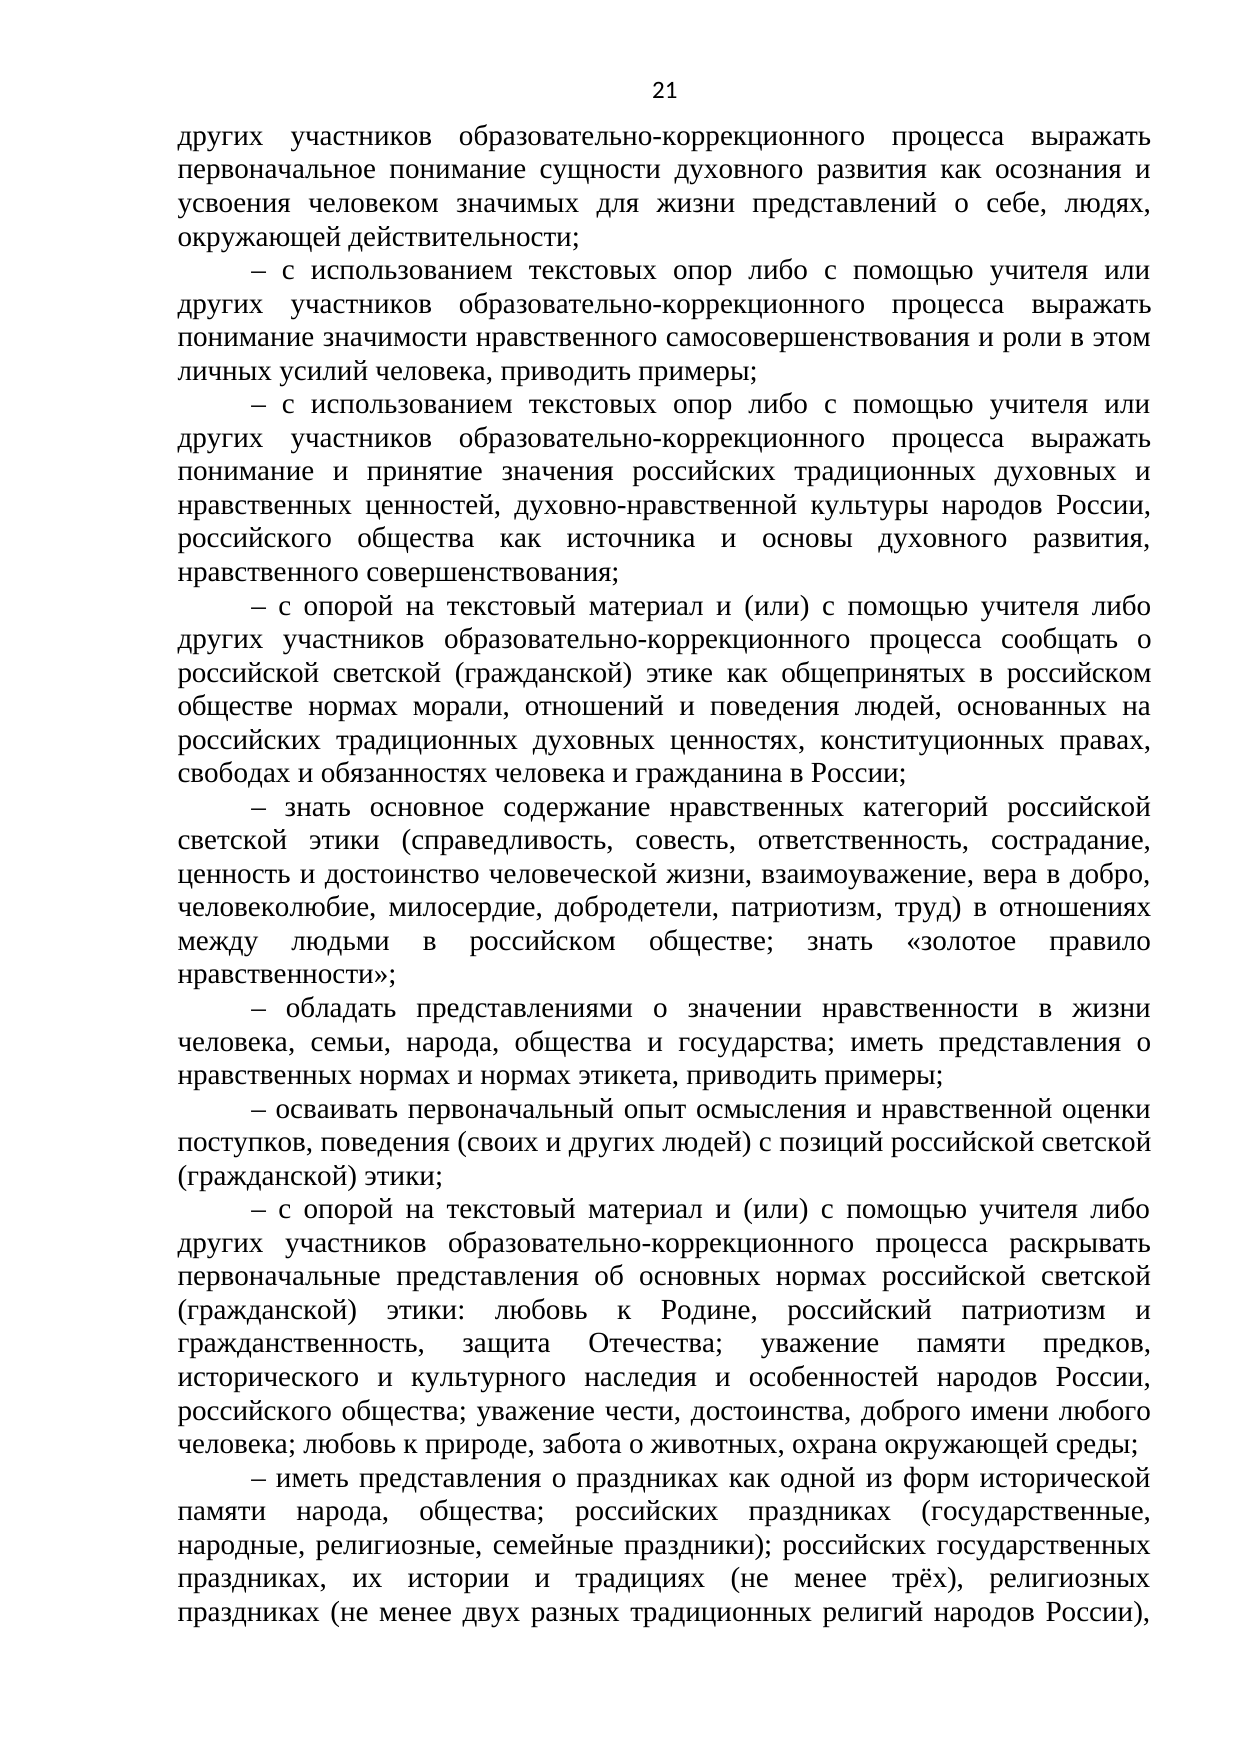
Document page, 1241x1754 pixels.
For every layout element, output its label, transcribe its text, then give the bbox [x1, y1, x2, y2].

text – с опорой на текстовый материал и (или) с помощью учителя либо других участников образовательно-коррекционного процесса сообщать о российской светской (гражданской) этике как общепринятых в российском обществе нормах морали, отношений и поведения людей, основанных на российских традиционных духовных ценностях, конституционных правах, свободах и обязанностях человека и гражданина в России; [177, 588, 1152, 789]
text – обладать представлениями о значении нравственности в жизни человека, семьи, народа, общества и государства; иметь представления о нравственных нормах и нормах этикета, приводить примеры; [177, 990, 1152, 1091]
text – знать основное содержание нравственных категорий российской светской этики (справедливость, совесть, ответственность, сострадание, ценность и достоинство человеческой жизни, взаимоуважение, вера в добро, человеколюбие, милосердие, добродетели, патриотизм, труд) в отношениях между людьми в российском обществе; знать «золотое правило нравственности»; [177, 789, 1152, 990]
text – с опорой на текстовый материал и (или) с помощью учителя либо других участников образовательно-коррекционного процесса раскрывать первоначальные представления об основных нормах российской светской (гражданской) этики: любовь к Родине, российский патриотизм и гражданственность, защита Отечества; уважение памяти предков, исторического и культурного наследия и особенностей народов России, российского общества; уважение чести, достоинства, доброго имени любого человека; любовь к природе, забота о животных, охрана окружающей среды; [177, 1191, 1152, 1460]
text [177, 118, 1152, 252]
text – с использованием текстовых опор либо с помощью учителя или других участников образовательно-коррекционного процесса выражать понимание значимости нравственного самосовершенствования и роли в этом личных усилий человека, приводить примеры; [177, 252, 1152, 386]
text – с использованием текстовых опор либо с помощью учителя или других участников образовательно-коррекционного процесса выражать понимание и принятие значения российских традиционных духовных и нравственных ценностей, духовно-нравственной культуры народов России, российского общества как источника и основы духовного развития, нравственного совершенствования; [177, 386, 1152, 588]
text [177, 1460, 1152, 1627]
text – осваивать первоначальный опыт осмысления и нравственной оценки поступков, поведения (своих и других людей) с позиций российской светской (гражданской) этики; [177, 1091, 1152, 1191]
